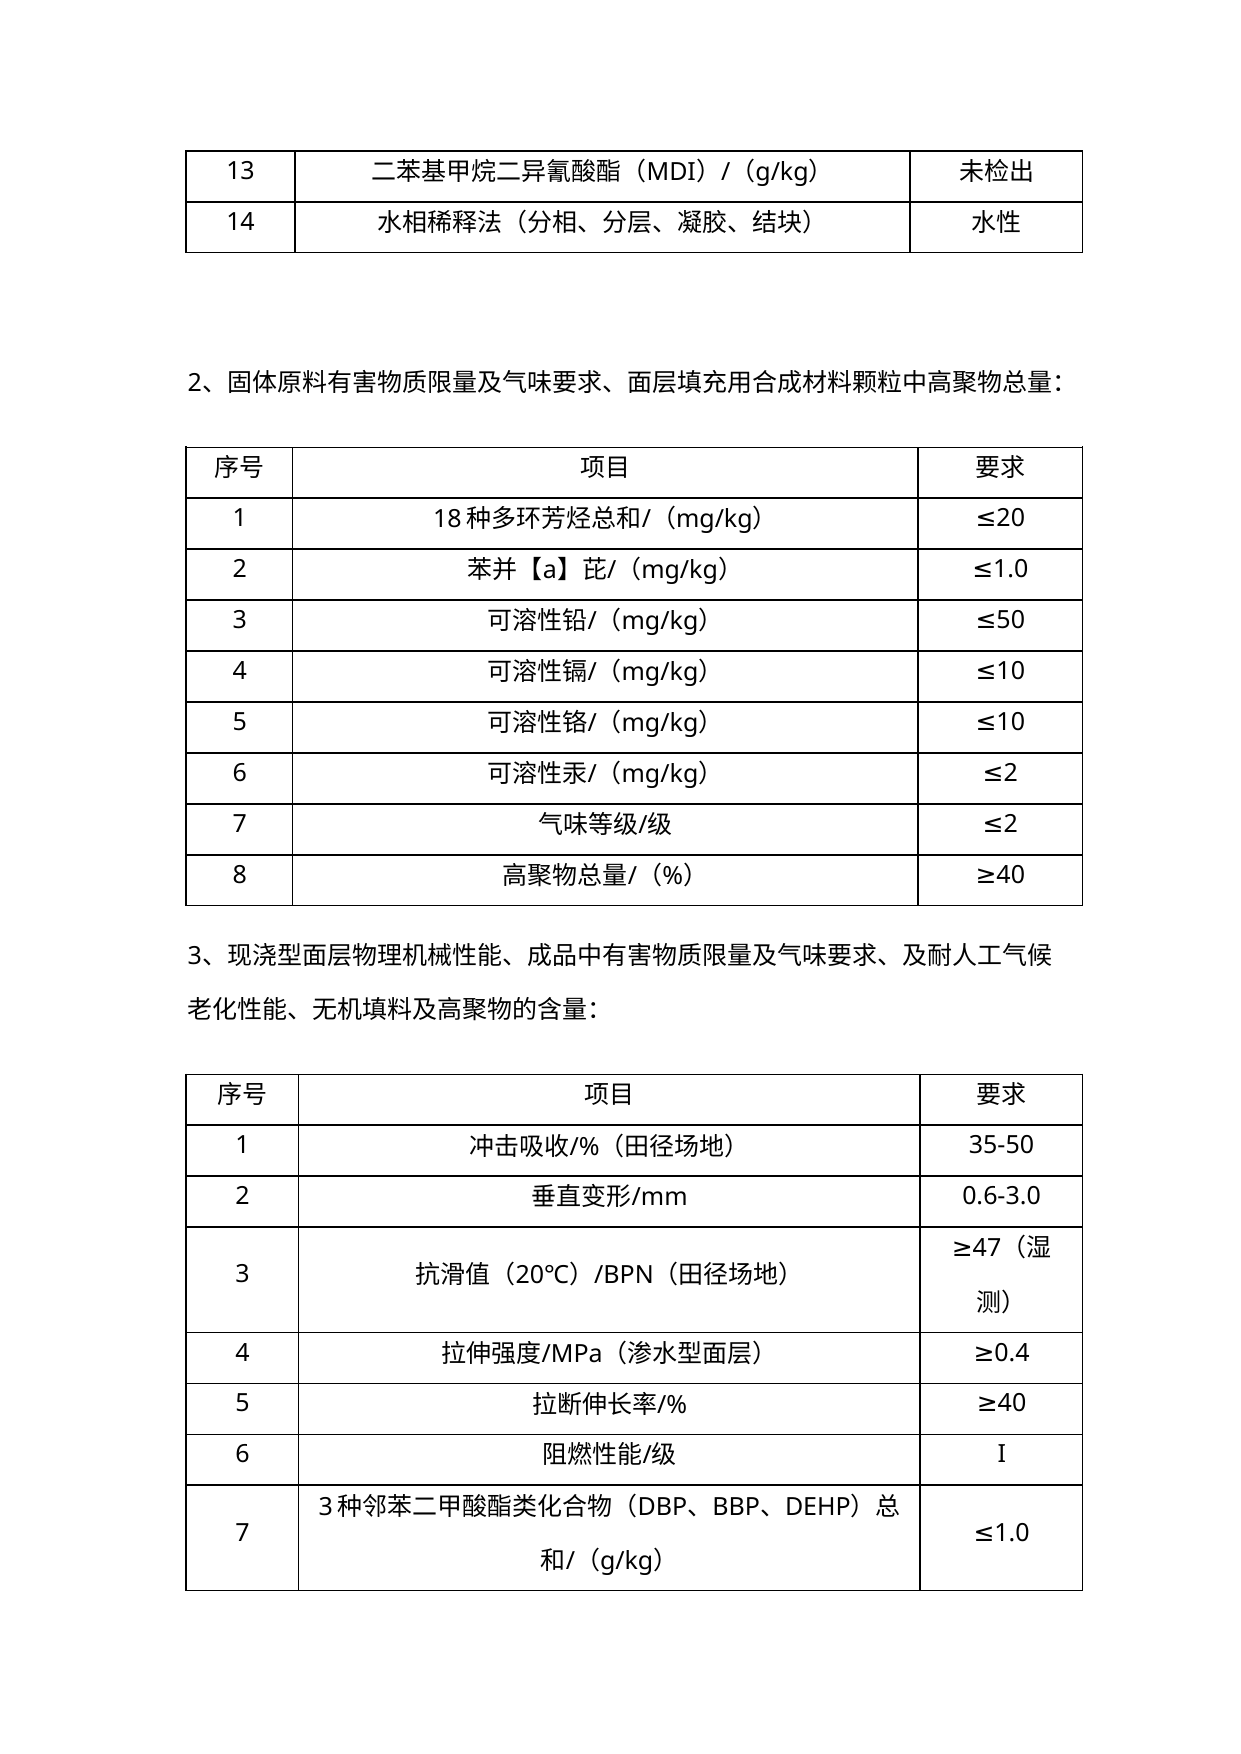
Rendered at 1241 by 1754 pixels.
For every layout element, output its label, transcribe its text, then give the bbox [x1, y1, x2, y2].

table_header 要求 [921, 1075, 1082, 1124]
table_cell 2 [187, 1177, 298, 1226]
table_cell 水相稀释法（分相、分层、凝胶、结块） [296, 203, 909, 252]
text 2、固体原料有害物质限量及气味要求、面层填充用合成材料颗粒中高聚物总量： [187, 363, 1053, 399]
table_cell 抗滑值（20℃）/BPN（田径场地） [299, 1228, 919, 1332]
table_cell ≥47（湿测） [921, 1228, 1082, 1332]
table_cell 5 [187, 1384, 298, 1433]
table_cell I [921, 1435, 1082, 1484]
table_cell ≤2 [919, 805, 1082, 854]
table_cell 6 [187, 1435, 298, 1484]
table_cell 7 [187, 1486, 298, 1590]
table_cell ≤20 [919, 499, 1082, 548]
table_cell 18种多环芳烃总和/（mg/kg） [293, 499, 917, 548]
table_cell 水性 [911, 203, 1082, 252]
table_header 项目 [293, 448, 917, 497]
table_cell 苯并【a】芘/（mg/kg） [293, 550, 917, 599]
table_cell 35-50 [921, 1126, 1082, 1175]
table_cell 3 [187, 601, 292, 650]
table_cell ≥40 [919, 856, 1082, 905]
table_cell 拉伸强度/MPa（渗水型面层） [299, 1333, 919, 1382]
table_cell 0.6-3.0 [921, 1177, 1082, 1226]
table_cell 14 [187, 203, 294, 252]
table_cell 8 [187, 856, 292, 905]
table_cell 高聚物总量/（%） [293, 856, 917, 905]
table_cell ≥40 [921, 1384, 1082, 1433]
table_cell 未检出 [911, 152, 1082, 201]
table_cell 2 [187, 550, 292, 599]
table_cell ≤1.0 [919, 550, 1082, 599]
table_cell 可溶性镉/（mg/kg） [293, 652, 917, 701]
table_cell 可溶性铅/（mg/kg） [293, 601, 917, 650]
table_cell ≤50 [919, 601, 1082, 650]
table_cell 垂直变形/mm [299, 1177, 919, 1226]
table_cell 阻燃性能/级 [299, 1435, 919, 1484]
table_header 项目 [299, 1075, 919, 1124]
table_cell 4 [187, 652, 292, 701]
table_cell 可溶性汞/（mg/kg） [293, 754, 917, 803]
table_cell 可溶性铬/（mg/kg） [293, 703, 917, 752]
table_cell ≤10 [919, 652, 1082, 701]
table_cell 拉断伸长率/% [299, 1384, 919, 1433]
table_header 要求 [919, 448, 1082, 497]
table_header 序号 [187, 448, 292, 497]
table_cell ≤1.0 [921, 1486, 1082, 1590]
table_cell 冲击吸收/%（田径场地） [299, 1126, 919, 1175]
table_cell ≤2 [919, 754, 1082, 803]
table_cell 气味等级/级 [293, 805, 917, 854]
table_cell 7 [187, 805, 292, 854]
table_cell 6 [187, 754, 292, 803]
table_cell 二苯基甲烷二异氰酸酯（MDI）/（g/kg） [296, 152, 909, 201]
table_cell 3种邻苯二甲酸酯类化合物（DBP、BBP、DEHP）总和/（g/kg） [299, 1486, 919, 1590]
table_cell 1 [187, 1126, 298, 1175]
table_header 序号 [187, 1075, 298, 1124]
table_cell 13 [187, 152, 294, 201]
table_cell ≥0.4 [921, 1333, 1082, 1382]
table_cell 1 [187, 499, 292, 548]
table_cell 3 [187, 1228, 298, 1332]
text 3、现浇型面层物理机械性能、成品中有害物质限量及气味要求、及耐人工气候老化性能、无机填料及高聚物的含量： [187, 936, 1053, 1026]
table_cell 4 [187, 1333, 298, 1382]
table_cell ≤10 [919, 703, 1082, 752]
table_cell 5 [187, 703, 292, 752]
